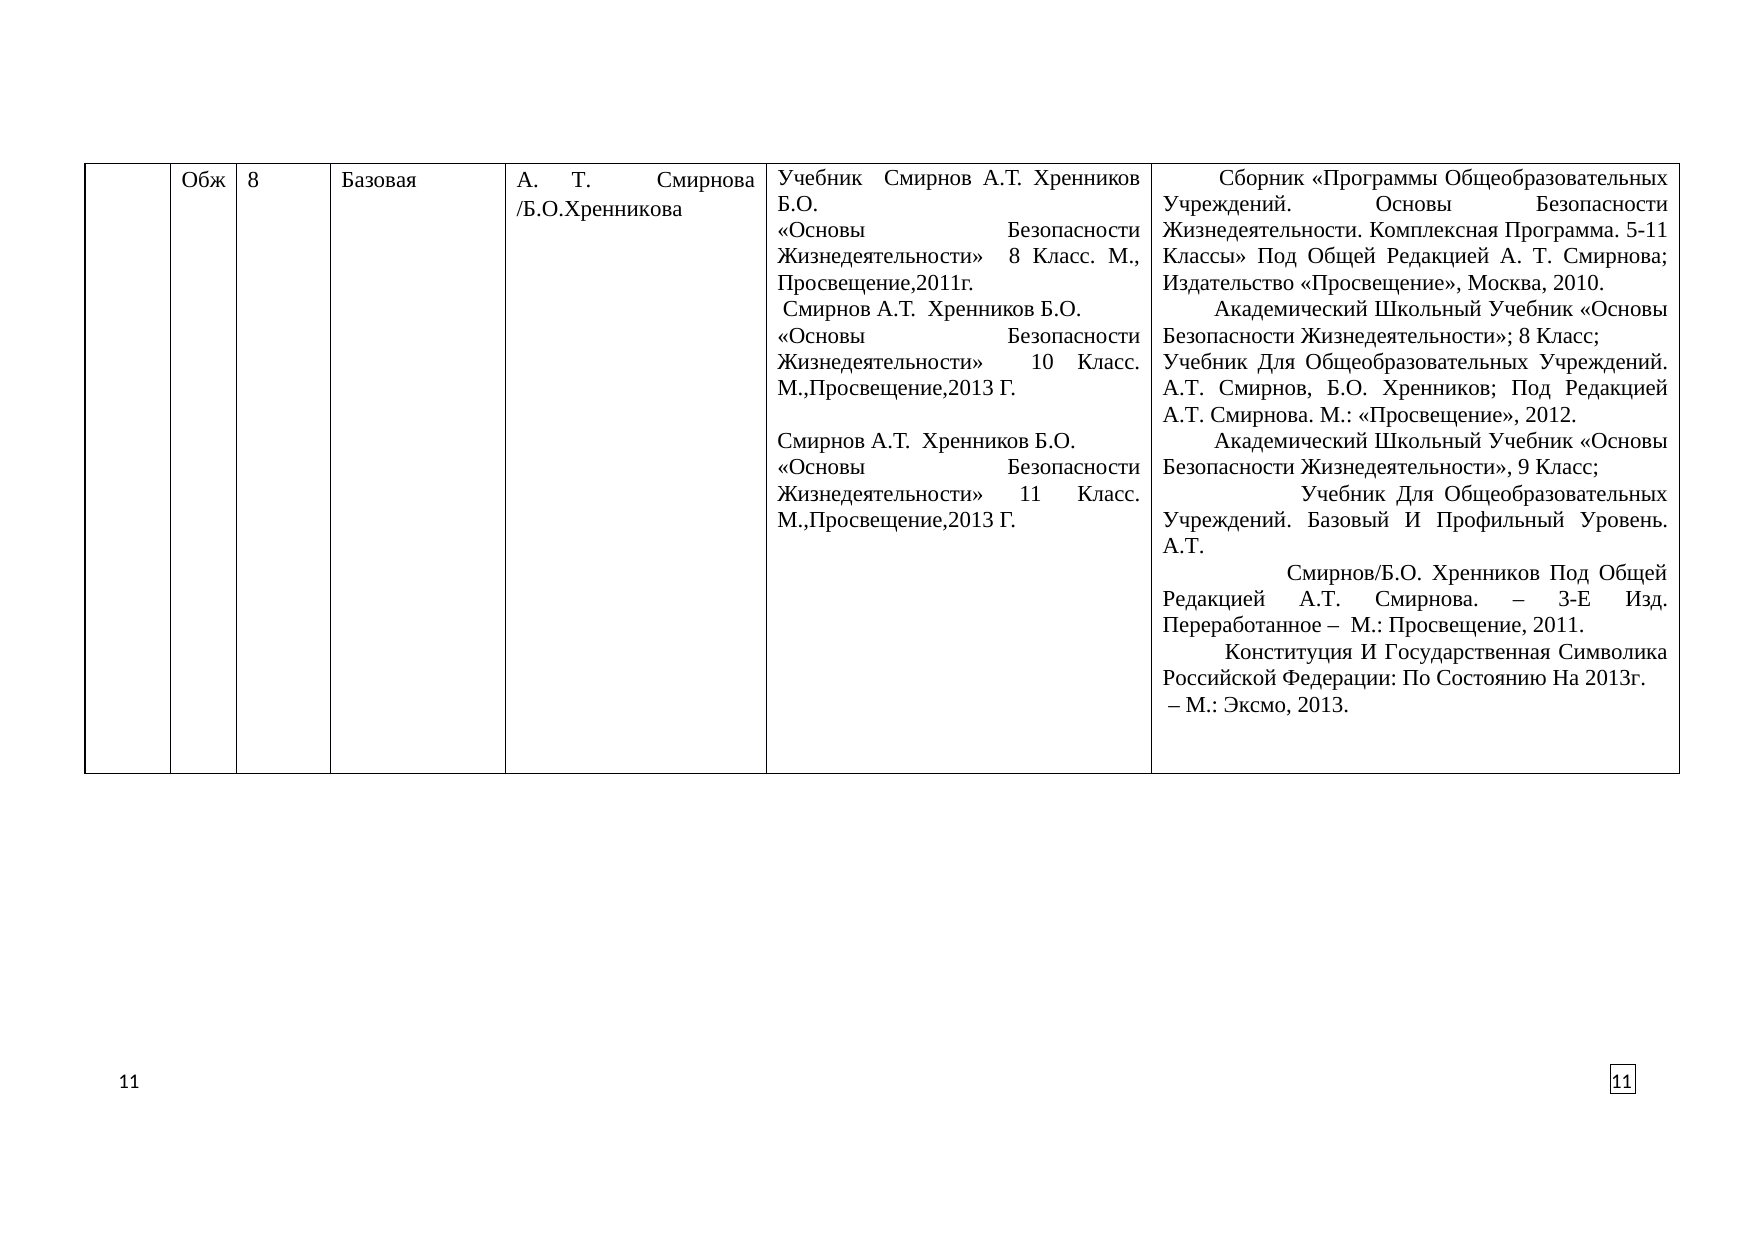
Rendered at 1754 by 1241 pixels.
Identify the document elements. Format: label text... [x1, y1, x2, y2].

table_cell Базовая [331, 164, 505, 772]
table_cell А. Т. Смирнова /Б.О.Хренникова [506, 164, 766, 772]
table_cell 8 [237, 164, 330, 772]
table_cell Обж [171, 164, 236, 772]
table_cell Сборник «Программы Общеобразовательных Учреждений. Основы Безопасности Жизнедеятельности. Комплексная Программа. 5-11 Классы» Под Общей Редакцией А. Т. Смирнова; Издательство «Просвещение», Москва, 2010. Академический Школьный Учебник «Основы Безопасности Жизнедеятельности»; 8 Класс; Учебник Для Общеобразовательных Учреждений. А.Т. Смирнов, Б.О. Хренников; Под Редакцией А.Т. Смирнова. М.: «Просвещение», 2012. Академический Школьный Учебник «Основы Безопасности Жизнедеятельности», 9 Класс; Учебник Для Общеобразовательных Учреждений. Базовый И Профильный Уровень. А.Т. Смирнов/Б.О. Хренников Под Общей Редакцией А.Т. Смирнова. – 3-Е Изд. Переработанное – М.: Просвещение, 2011. Конституция И Государственная Символика Российской Федерации: По Состоянию На 2013г. – М.: Эксмо, 2013. [1152, 164, 1679, 772]
table_cell [86, 164, 170, 772]
table_cell Учебник Смирнов А.Т. Хренников Б.О. «Основы Безопасности Жизнедеятельности» 8 Класс. М., Просвещение,2011г. Смирнов А.Т. Хренников Б.О. «Основы Безопасности Жизнедеятельности» 10 Класс. М.,Просвещение,2013 Г. Смирнов А.Т. Хренников Б.О. «Основы Безопасности Жизнедеятельности» 11 Класс. М.,Просвещение,2013 Г. [767, 164, 1151, 772]
